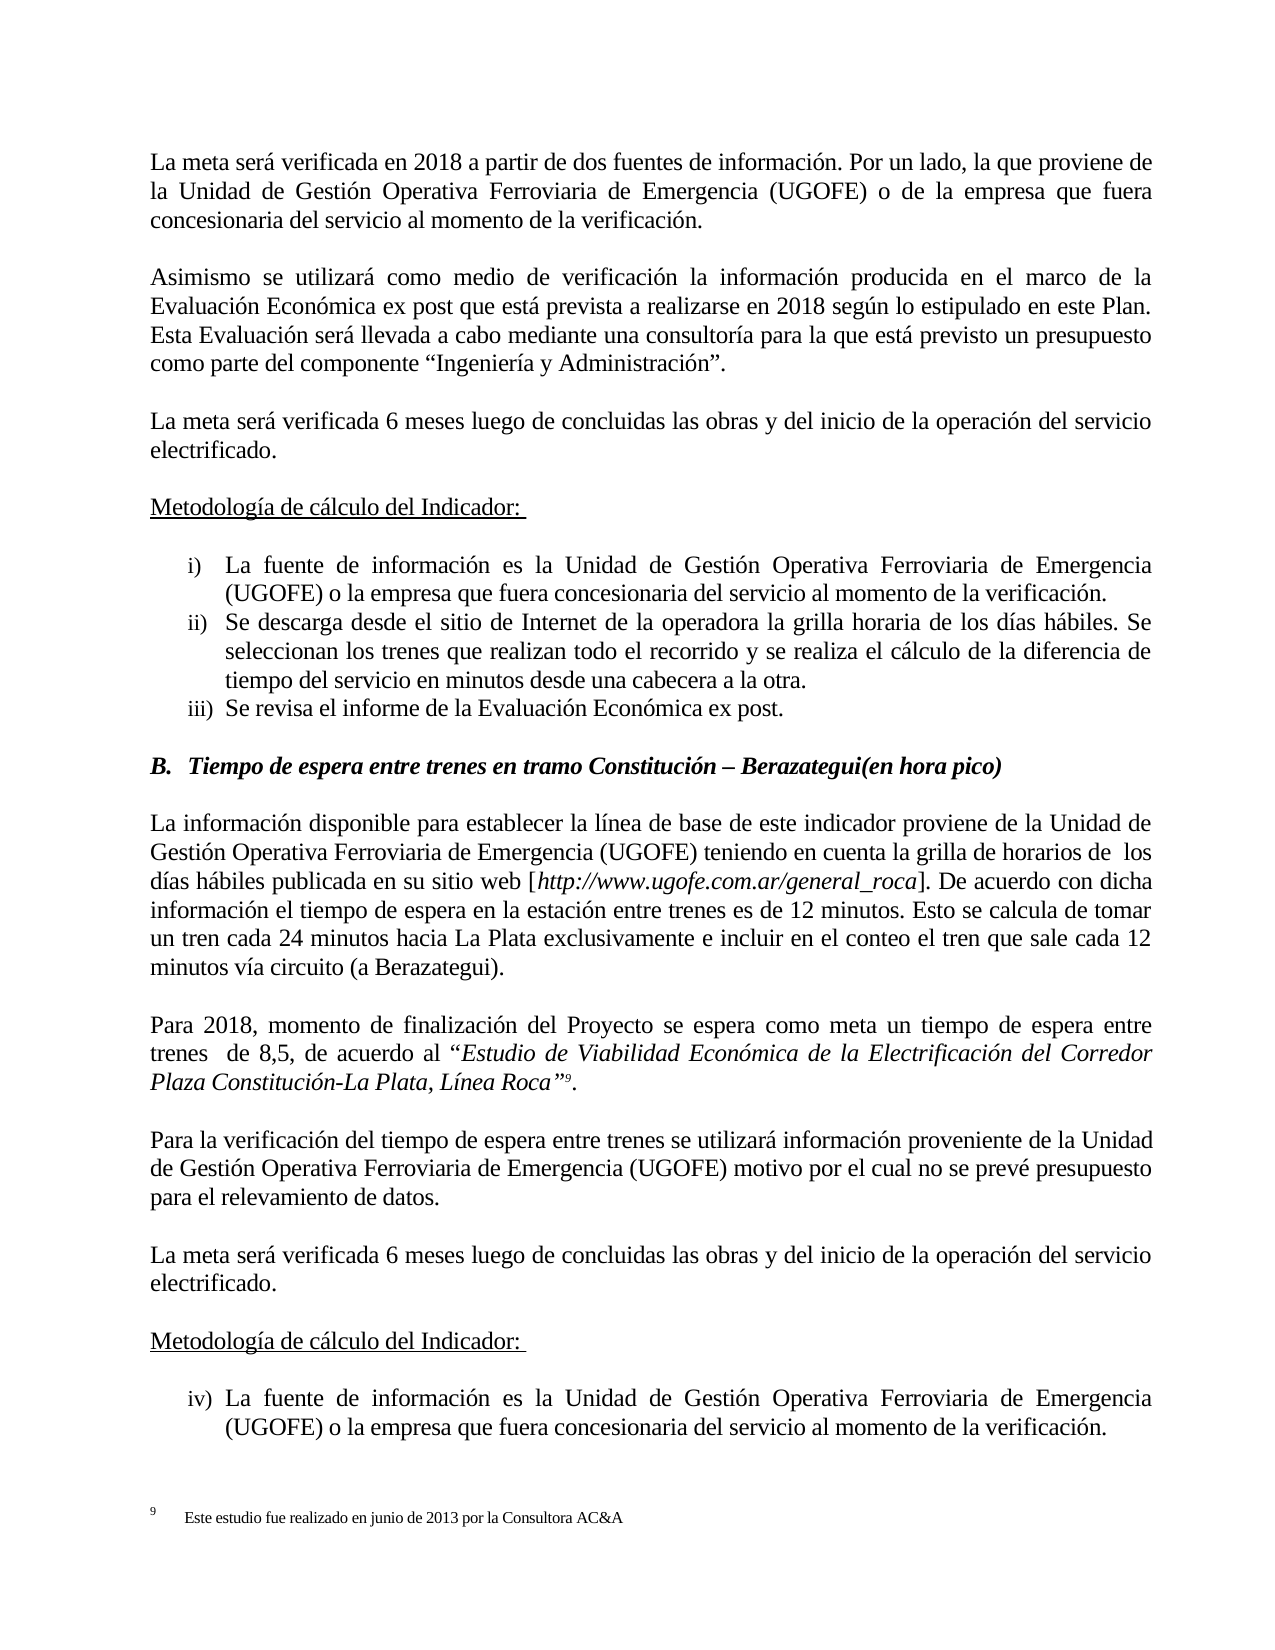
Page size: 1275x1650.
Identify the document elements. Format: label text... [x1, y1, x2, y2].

text La meta será verificada 6 meses luego de concluidas las obras y del inicio de la operación del servicio electrificado. [150, 406, 1153, 463]
text La información disponible para establecer la línea de base de este indicador proviene de la Unidad de Gestión Operativa Ferroviaria de Emergencia (UGOFE) teniendo en cuenta la grilla de horarios de los días hábiles publicada en su sitio web [http://www.ugofe.com.ar/general_roca]. De acuerdo con dicha información el tiempo de espera en la estación entre trenes es de 12 minutos. Esto se calcula de tomar un tren cada 24 minutos hacia La Plata exclusivamente e incluir en el conteo el tren que sale cada 12 minutos vía circuito (a Berazategui). [150, 808, 1153, 981]
text Metodología de cálculo del Indicador: [150, 1326, 1153, 1355]
text Asimismo se utilizará como medio de verificación la información producida en el marco de la Evaluación Económica ex post que está prevista a realizarse en 2018 según lo estipulado en este Plan. Esta Evaluación será llevada a cabo mediante una consultoría para la que está previsto un presupuesto como parte del componente “Ingeniería y Administración”. [150, 262, 1153, 377]
text Metodología de cálculo del Indicador: [150, 492, 1153, 521]
text Para 2018, momento de finalización del Proyecto se espera como meta un tiempo de espera entre trenes de 8,5, de acuerdo al “Estudio de Viabilidad Económica de la Electrificación del Corredor Plaza Constitución-La Plata, Línea Roca”. [150, 1010, 1153, 1096]
list La fuente de información es la Unidad de Gestión Operativa Ferroviaria de Emergencia (UGOFE) o la empresa que fuera concesionaria del servicio al momento de la verificación. [187, 1383, 1153, 1441]
text Para la verificación del tiempo de espera entre trenes se utilizará información proveniente de la Unidad de Gestión Operativa Ferroviaria de Emergencia (UGOFE) motivo por el cual no se prevé presupuesto para el relevamiento de datos. [150, 1125, 1153, 1211]
text La meta será verificada 6 meses luego de concluidas las obras y del inicio de la operación del servicio electrificado. [150, 1240, 1153, 1297]
list Se descarga desde el sitio de Internet de la operadora la grilla horaria de los días hábiles. Se seleccionan los trenes que realizan todo el recorrido y se realiza el cálculo de la diferencia de tiempo del servicio en minutos desde una cabecera a la otra. [187, 607, 1153, 693]
list Se revisa el informe de la Evaluación Económica ex post. [187, 693, 1153, 722]
text La meta será verificada en 2018 a partir de dos fuentes de información. Por un lado, la que proviene de la Unidad de Gestión Operativa Ferroviaria de Emergencia (UGOFE) o de la empresa que fuera concesionaria del servicio al momento de la verificación. [150, 147, 1153, 233]
list Tiempo de espera entre trenes en tramo Constitución – Berazategui(en hora pico) [150, 751, 1153, 780]
list La fuente de información es la Unidad de Gestión Operativa Ferroviaria de Emergencia (UGOFE) o la empresa que fuera concesionaria del servicio al momento de la verificación. [187, 550, 1153, 607]
